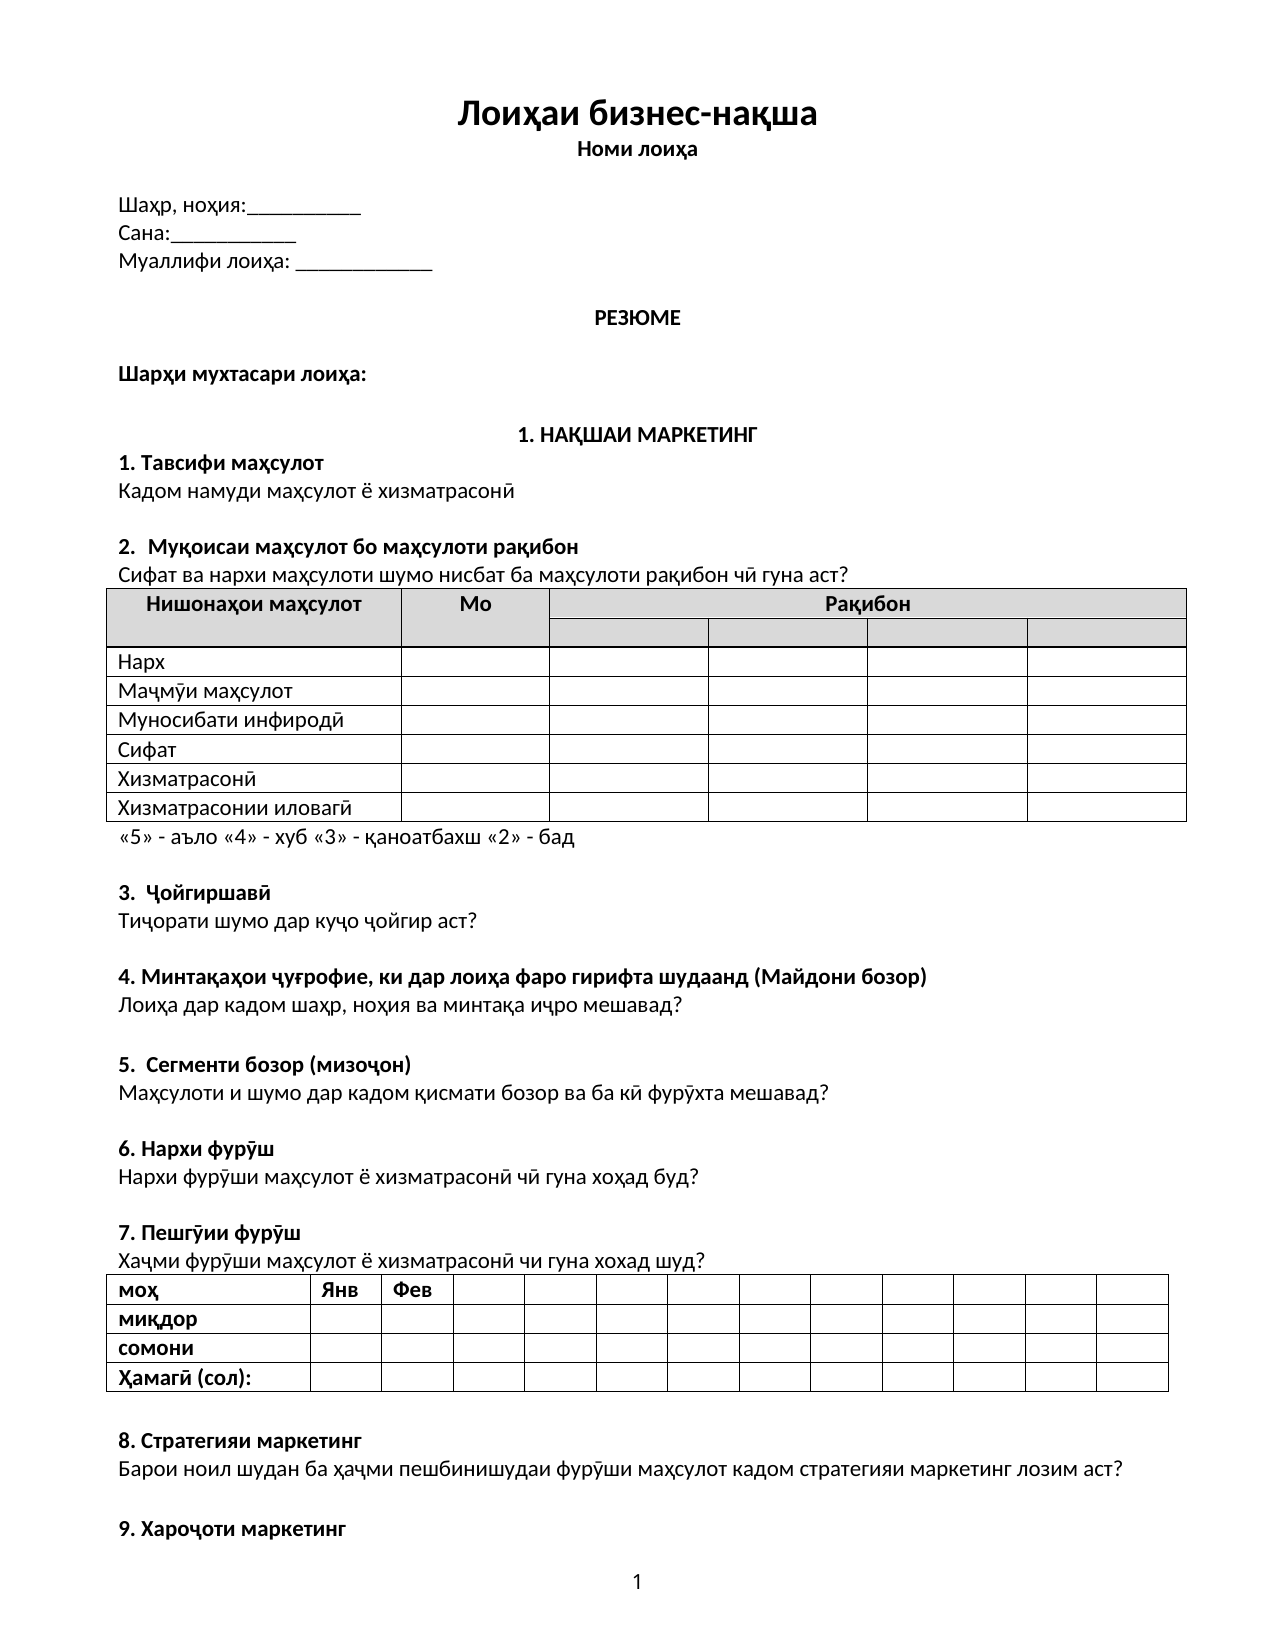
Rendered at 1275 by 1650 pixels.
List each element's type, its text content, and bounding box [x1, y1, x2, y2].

text 4. Минтақаҳои ҷуғрофие, ки дар лоиҳа фаро гирифта шудаанд (Майдони бозор) [118, 962, 1157, 990]
table_cell [454, 1305, 524, 1332]
table_cell [709, 648, 867, 676]
table_cell [709, 735, 867, 763]
table_cell [668, 1305, 739, 1332]
table_header Рақибон [550, 589, 1186, 617]
text 6. Нархи фурӯш [118, 1134, 1157, 1162]
table_cell [868, 764, 1027, 792]
table_header моҳ [107, 1275, 310, 1303]
text «5» - аъло «4» - хуб «3» - қаноатбахш «2» - бад [118, 822, 1157, 850]
text Муаллифи лоиҳа: ____________ [118, 247, 1157, 274]
table_cell [382, 1363, 453, 1391]
table_header [597, 1275, 667, 1303]
table_cell [382, 1305, 453, 1332]
table_cell [709, 764, 867, 792]
text Хаҷми фурӯши маҳсулот ё хизматрасонӣ чи гуна хохад шуд? [118, 1246, 1157, 1274]
table_cell [740, 1334, 810, 1362]
table_cell [402, 764, 549, 792]
text Кадом намуди маҳсулот ё хизматрасонӣ [118, 476, 1157, 504]
table_cell миқдор [107, 1305, 310, 1332]
table_cell [1026, 1334, 1096, 1362]
table_cell [311, 1305, 381, 1332]
table_cell Хизматрасонии иловагӣ [107, 793, 401, 821]
table_cell [811, 1334, 882, 1362]
table_cell [954, 1305, 1025, 1332]
table_cell [709, 677, 867, 704]
table_cell [1097, 1305, 1168, 1332]
text Сана:___________ [118, 218, 1157, 247]
text Номи лоиҳа [118, 134, 1157, 162]
text Шаҳр, ноҳия:__________ [118, 191, 1157, 218]
table_cell [883, 1334, 953, 1362]
table_cell [454, 1334, 524, 1362]
table_cell [525, 1334, 596, 1362]
text 1. НАҚШАИ МАРКЕТИНГ [118, 420, 1157, 448]
table_cell [709, 619, 867, 646]
table_cell [740, 1305, 810, 1332]
table_cell [868, 677, 1027, 704]
table_cell [402, 677, 549, 704]
table_cell [525, 1363, 596, 1391]
text 7. Пешгӯии фурӯш [118, 1218, 1157, 1246]
table_cell [550, 764, 708, 792]
text 8. Стратегияи маркетинг [118, 1426, 1157, 1454]
table_cell [1028, 764, 1186, 792]
table_cell [868, 619, 1027, 646]
table_cell [811, 1305, 882, 1332]
text Барои ноил шудан ба ҳаҷми пешбинишудаи фурӯши маҳсулот кадом стратегияи маркетинг лозим аст? [118, 1454, 1157, 1482]
table_header [454, 1275, 524, 1303]
table_header [668, 1275, 739, 1303]
table_cell [597, 1363, 667, 1391]
table_cell [597, 1305, 667, 1332]
table_cell [868, 735, 1027, 763]
text РЕЗЮМЕ [118, 303, 1157, 331]
table_header Нишонаҳои маҳсулот [107, 589, 401, 646]
table_cell [668, 1363, 739, 1391]
table_cell [550, 793, 708, 821]
text Маҳсулоти и шумо дар кадом қисмати бозор ва ба кӣ фурӯхта мешавад? [118, 1078, 1157, 1106]
table_header [740, 1275, 810, 1303]
table_cell [1028, 735, 1186, 763]
table_header [954, 1275, 1025, 1303]
table_cell [668, 1334, 739, 1362]
table_cell [1028, 648, 1186, 676]
table_cell [550, 619, 708, 646]
table_cell [954, 1334, 1025, 1362]
table_cell [811, 1363, 882, 1391]
table_header [1026, 1275, 1096, 1303]
table_cell [382, 1334, 453, 1362]
table_cell [740, 1363, 810, 1391]
text 1. Тавсифи маҳсулот [118, 448, 1157, 476]
table_cell [1028, 677, 1186, 704]
table_cell [1026, 1305, 1096, 1332]
table_header Янв [311, 1275, 381, 1303]
table_cell [954, 1363, 1025, 1391]
table_cell [709, 706, 867, 734]
table_cell [311, 1363, 381, 1391]
text Нархи фурӯши маҳсулот ё хизматрасонӣ чӣ гуна хоҳад буд? [118, 1162, 1157, 1190]
text Лоиҳа дар кадом шаҳр, ноҳия ва минтақа иҷро мешавад? [118, 990, 1157, 1018]
table_cell [454, 1363, 524, 1391]
table_cell [1028, 619, 1186, 646]
table_cell [1028, 706, 1186, 734]
table_cell сомони [107, 1334, 310, 1362]
table_cell [883, 1363, 953, 1391]
table_cell [402, 793, 549, 821]
table_cell [1026, 1363, 1096, 1391]
table_cell [868, 793, 1027, 821]
text Лоиҳаи бизнес-нақша [118, 89, 1157, 134]
table_cell [868, 706, 1027, 734]
table_cell [550, 735, 708, 763]
text Тиҷорати шумо дар куҷо ҷойгир аст? [118, 906, 1157, 934]
table_cell Нарх [107, 648, 401, 676]
table_cell Маҷмӯи маҳсулот [107, 677, 401, 704]
table_cell [525, 1305, 596, 1332]
table_cell Сифат [107, 735, 401, 763]
table_cell [1028, 793, 1186, 821]
table_cell [550, 706, 708, 734]
table_cell Муносибати инфиродӣ [107, 706, 401, 734]
text 5. Сегменти бозор (мизоҷон) [118, 1050, 1157, 1078]
table_cell [402, 706, 549, 734]
table_cell [883, 1305, 953, 1332]
table_cell Хизматрасонӣ [107, 764, 401, 792]
table_cell [550, 677, 708, 704]
text Сифат ва нархи маҳсулоти шумо нисбат ба маҳсулоти рақибон чӣ гуна аст? [118, 560, 1157, 588]
table_cell [597, 1334, 667, 1362]
text 9. Хароҷоти маркетинг [118, 1514, 1157, 1542]
table_cell [709, 793, 867, 821]
table_header [1097, 1275, 1168, 1303]
table_header [811, 1275, 882, 1303]
text 3. Ҷойгиршавӣ [118, 878, 1157, 906]
table_cell [402, 648, 549, 676]
table_cell [311, 1334, 381, 1362]
table_cell [1097, 1334, 1168, 1362]
table_header Фев [382, 1275, 453, 1303]
table_header Мо [402, 589, 549, 646]
list Муқоисаи маҳсулот бо маҳсулоти рақибон [118, 532, 1157, 560]
table_cell [402, 735, 549, 763]
table_cell [1097, 1363, 1168, 1391]
list Шарҳи мухтасари лоиҳа: [118, 359, 1157, 387]
table_cell Ҳамагӣ (сол): [107, 1363, 310, 1391]
table_cell [868, 648, 1027, 676]
table_cell [550, 648, 708, 676]
table_header [883, 1275, 953, 1303]
table_header [525, 1275, 596, 1303]
